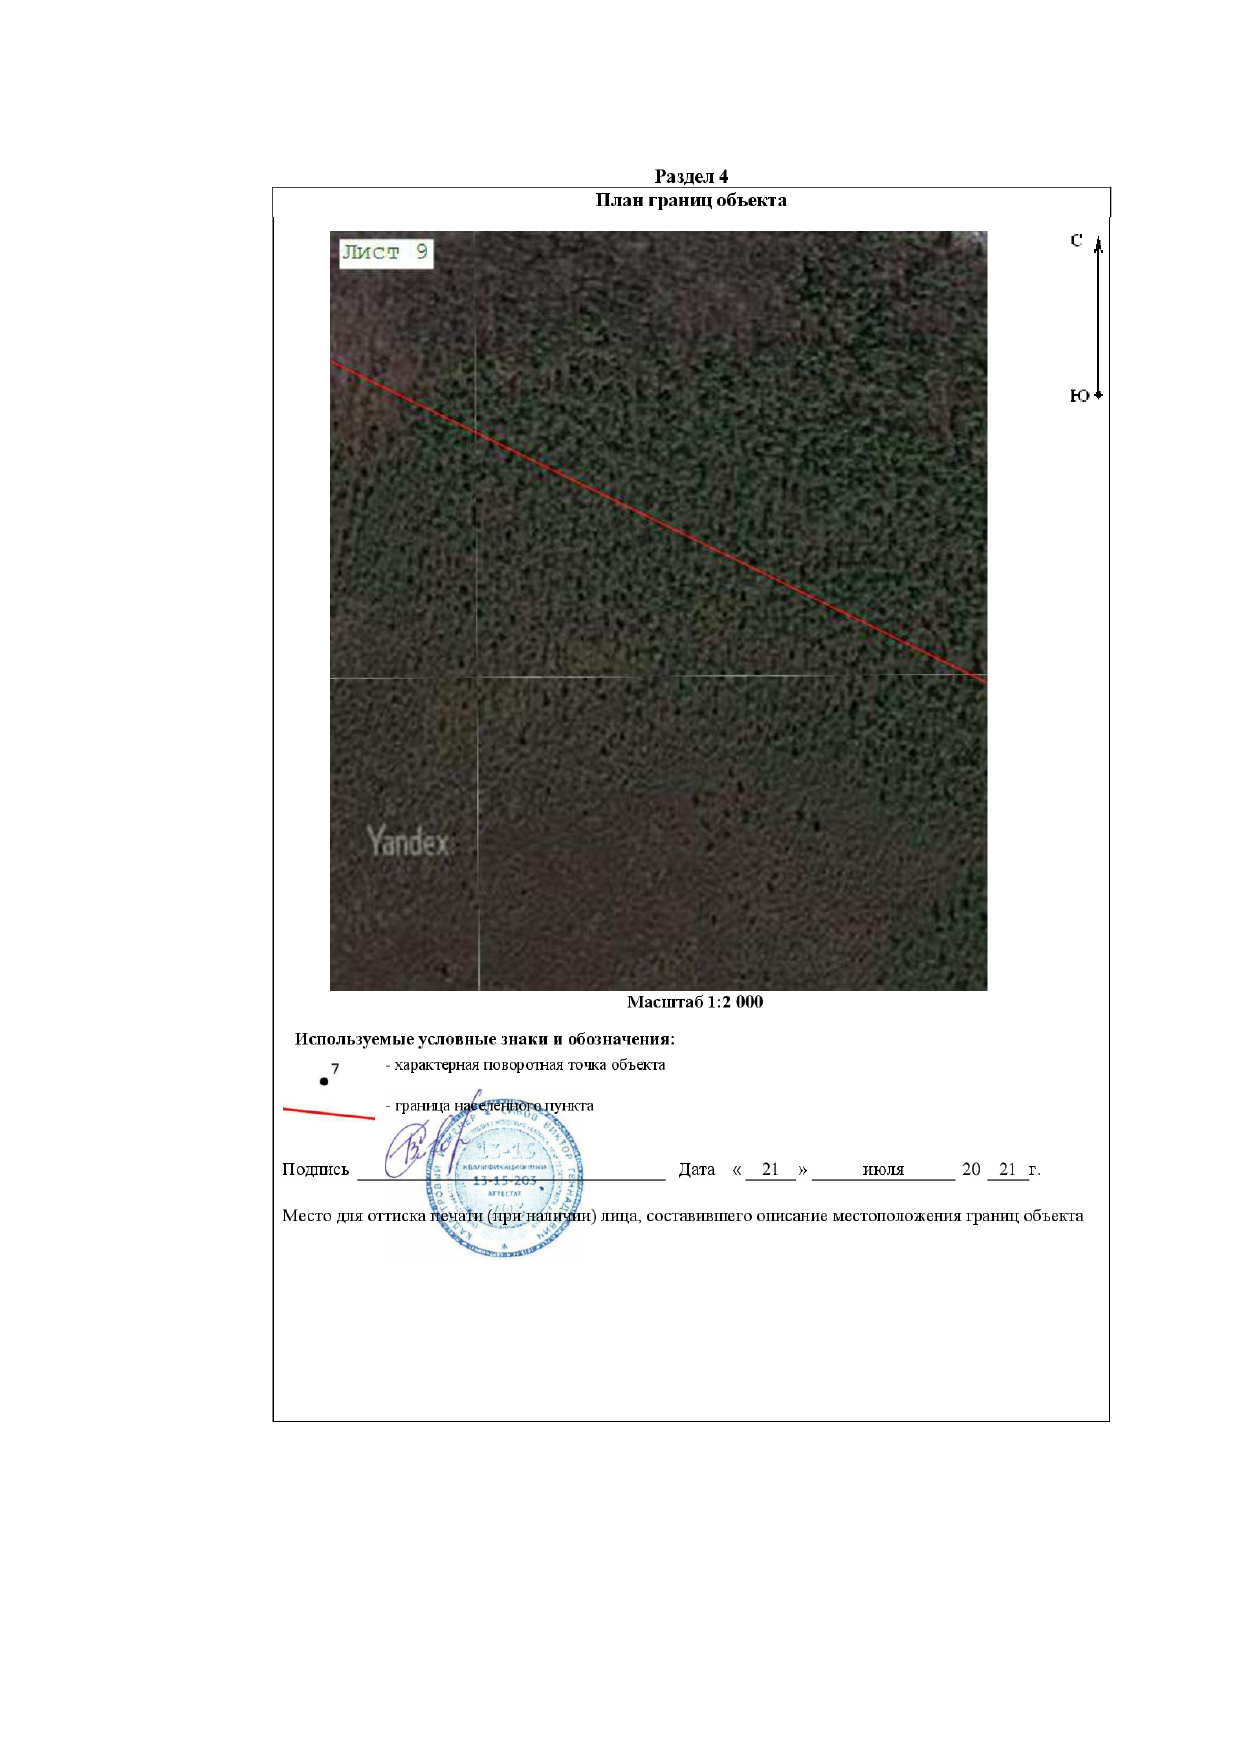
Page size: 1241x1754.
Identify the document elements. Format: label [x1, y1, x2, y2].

picture [177, 118, 1152, 1495]
